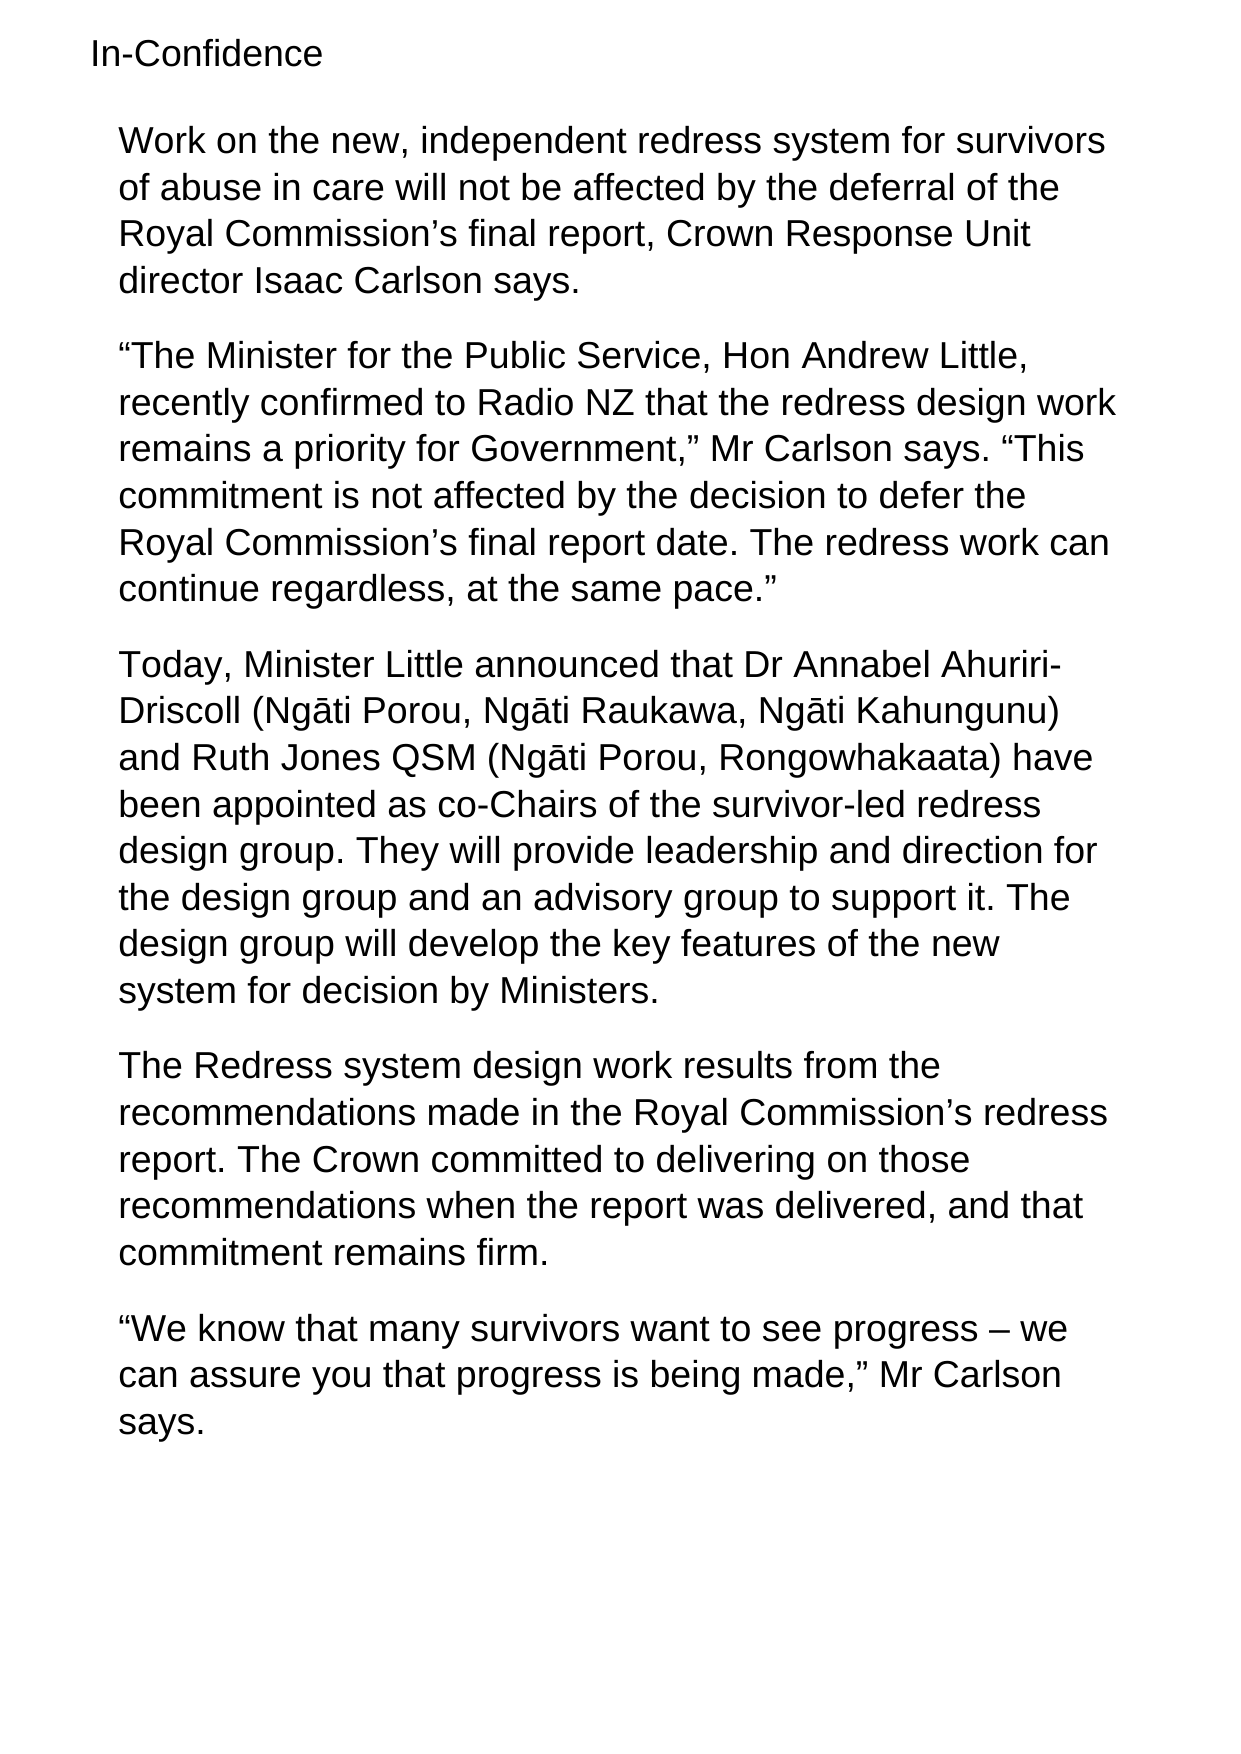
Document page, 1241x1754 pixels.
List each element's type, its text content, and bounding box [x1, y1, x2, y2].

text The Redress system design work results from the recommendations made in the Royal Commission’s redress report. The Crown committed to delivering on those recommendations when the report was delivered, and that commitment remains firm. [118, 1044, 1122, 1273]
text Today, Minister Little announced that Dr Annabel Ahuriri-Driscoll (Ngāti Porou, Ngāti Raukawa, Ngāti Kahungunu) and Ruth Jones QSM (Ngāti Porou, Rongowhakaata) have been appointed as co-Chairs of the survivor-led redress design group. They will provide leadership and direction for the design group and an advisory group to support it. The design group will develop the key features of the new system for decision by Ministers. [118, 642, 1122, 1011]
text “The Minister for the Public Service, Hon Andrew Little, recently confirmed to Radio NZ that the redress design work remains a priority for Government,” Mr Carlson says. “This commitment is not affected by the decision to defer the Royal Commission’s final report date. The redress work can continue regardless, at the same pace.” [118, 333, 1122, 609]
text “We know that many survivors want to see progress – we can assure you that progress is being made,” Mr Carlson says. [118, 1306, 1122, 1442]
text Work on the new, independent redress system for survivors of abuse in care will not be affected by the deferral of the Royal Commission’s final report, Crown Response Unit director Isaac Carlson says. [118, 118, 1122, 301]
